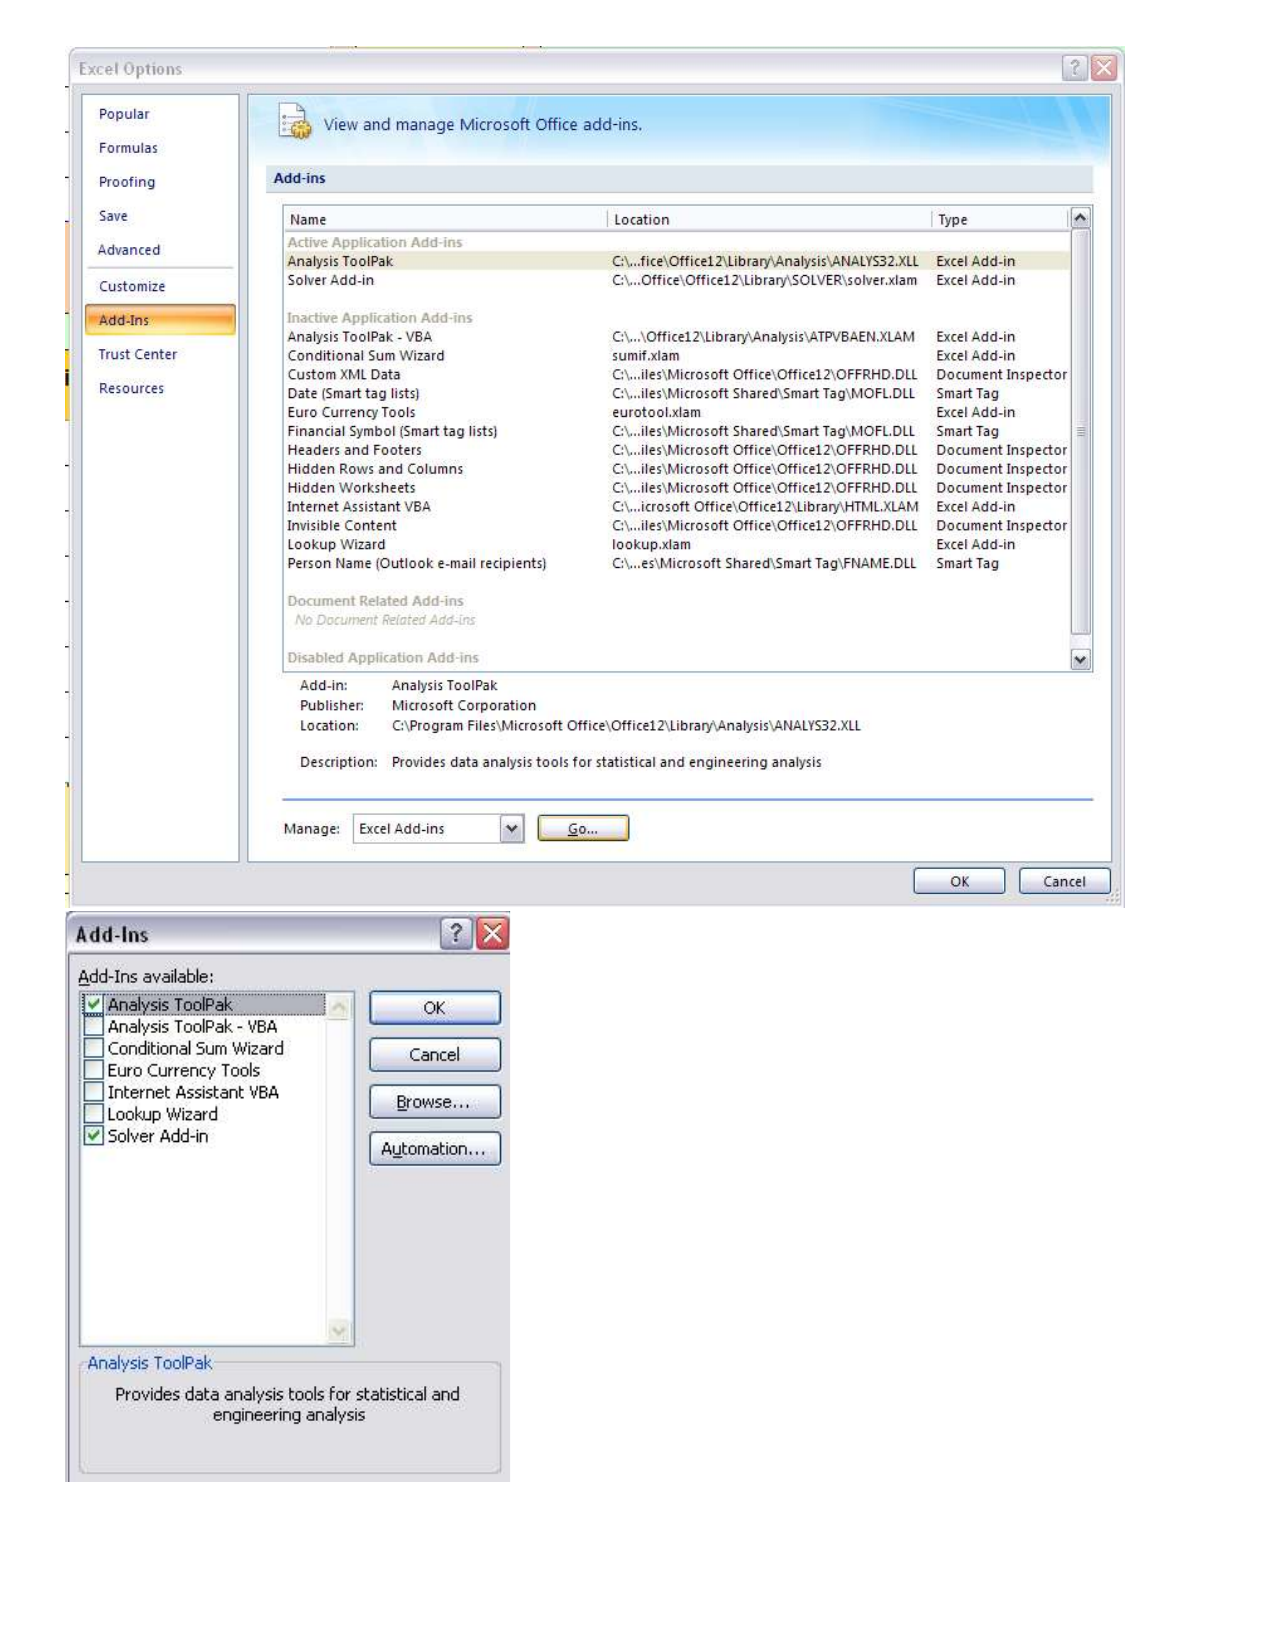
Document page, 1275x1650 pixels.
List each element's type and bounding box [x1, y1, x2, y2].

picture [65, 911, 511, 1482]
picture [65, 46, 1125, 908]
